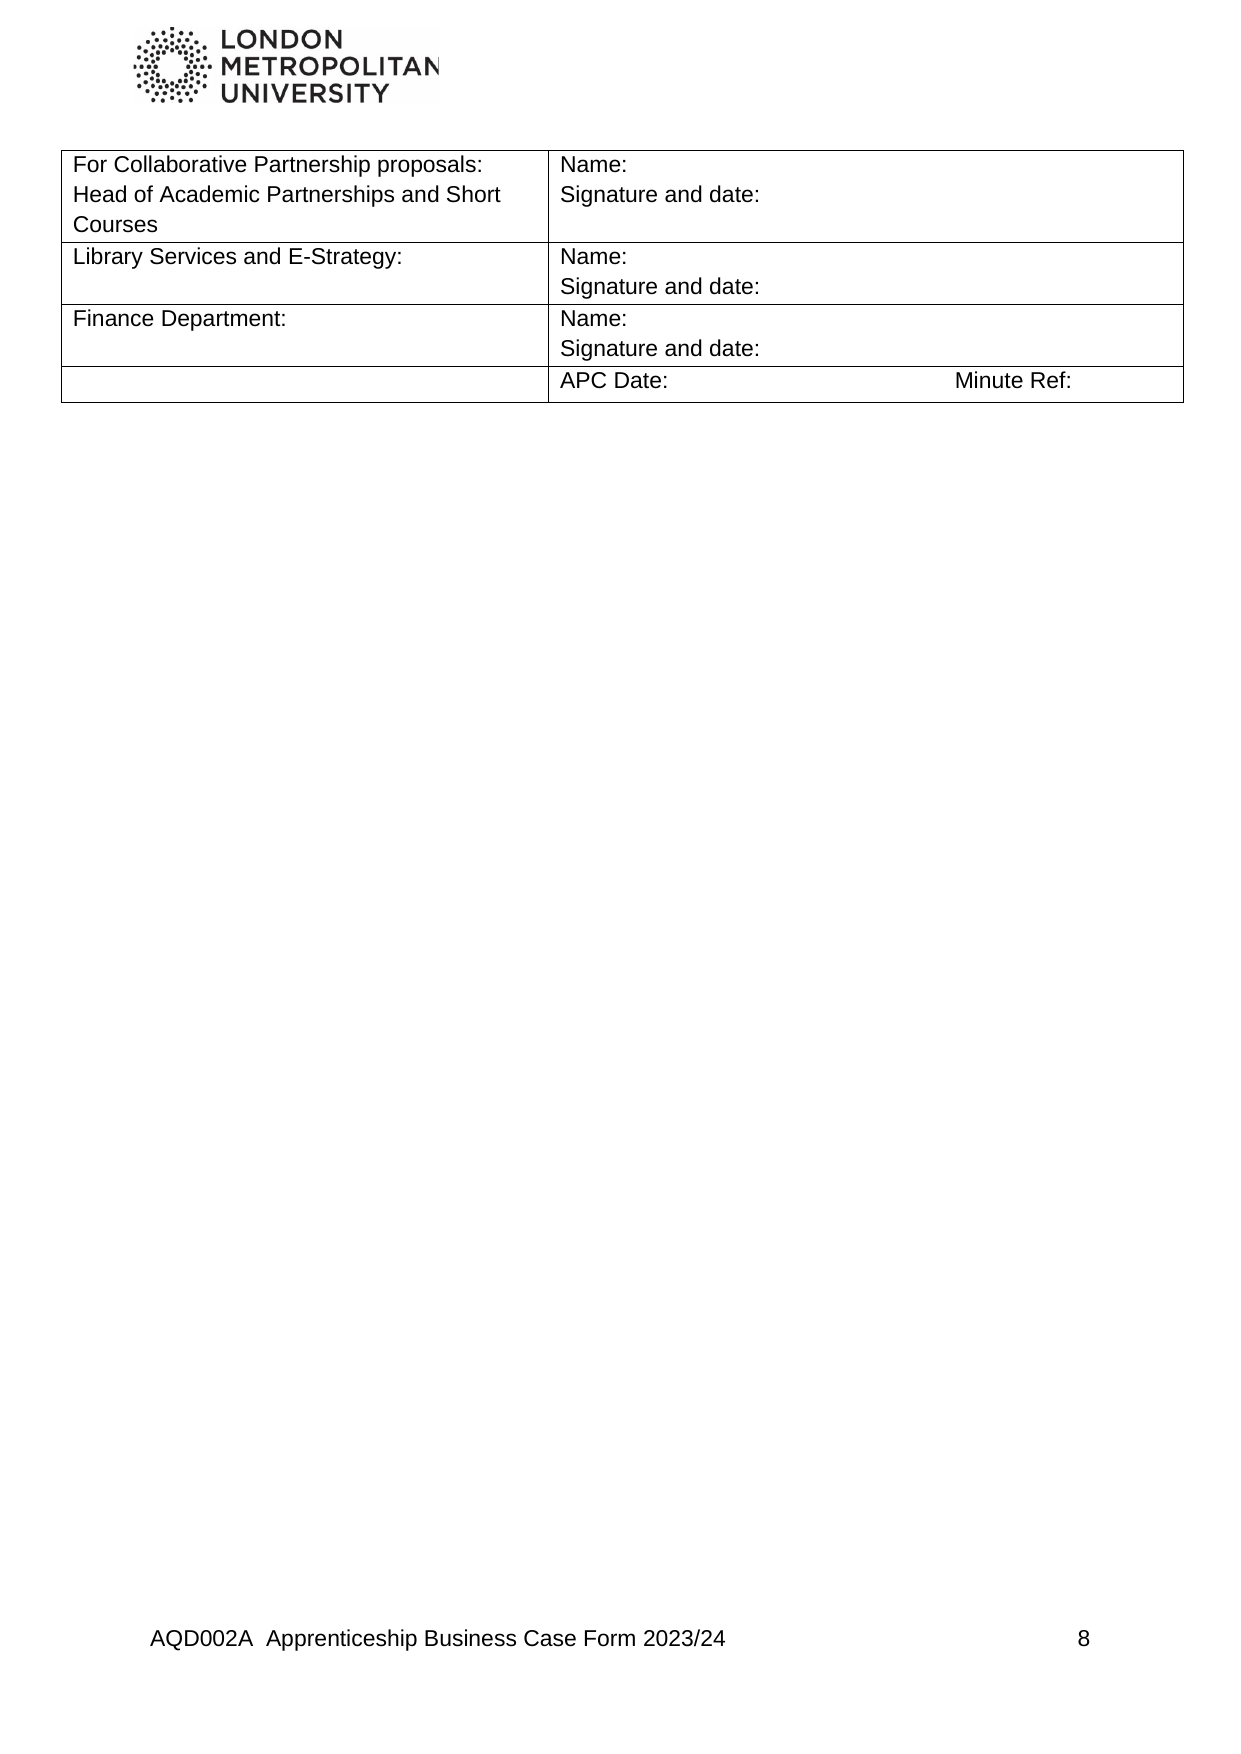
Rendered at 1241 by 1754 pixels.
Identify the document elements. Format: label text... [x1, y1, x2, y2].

table_cell APC Date: Minute Ref: [549, 367, 1183, 402]
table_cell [549, 151, 1183, 242]
table_cell Library Services and E-Strategy: [62, 243, 548, 304]
table_cell Finance Department: [62, 305, 548, 366]
picture [132, 27, 439, 102]
table_cell For Collaborative Partnership proposals: Head of Academic Partnerships and Short Courses [62, 151, 548, 242]
table_cell Name: Signature and date: [549, 305, 1183, 366]
table_cell Name: Signature and date: [549, 243, 1183, 304]
table_cell [62, 367, 548, 402]
